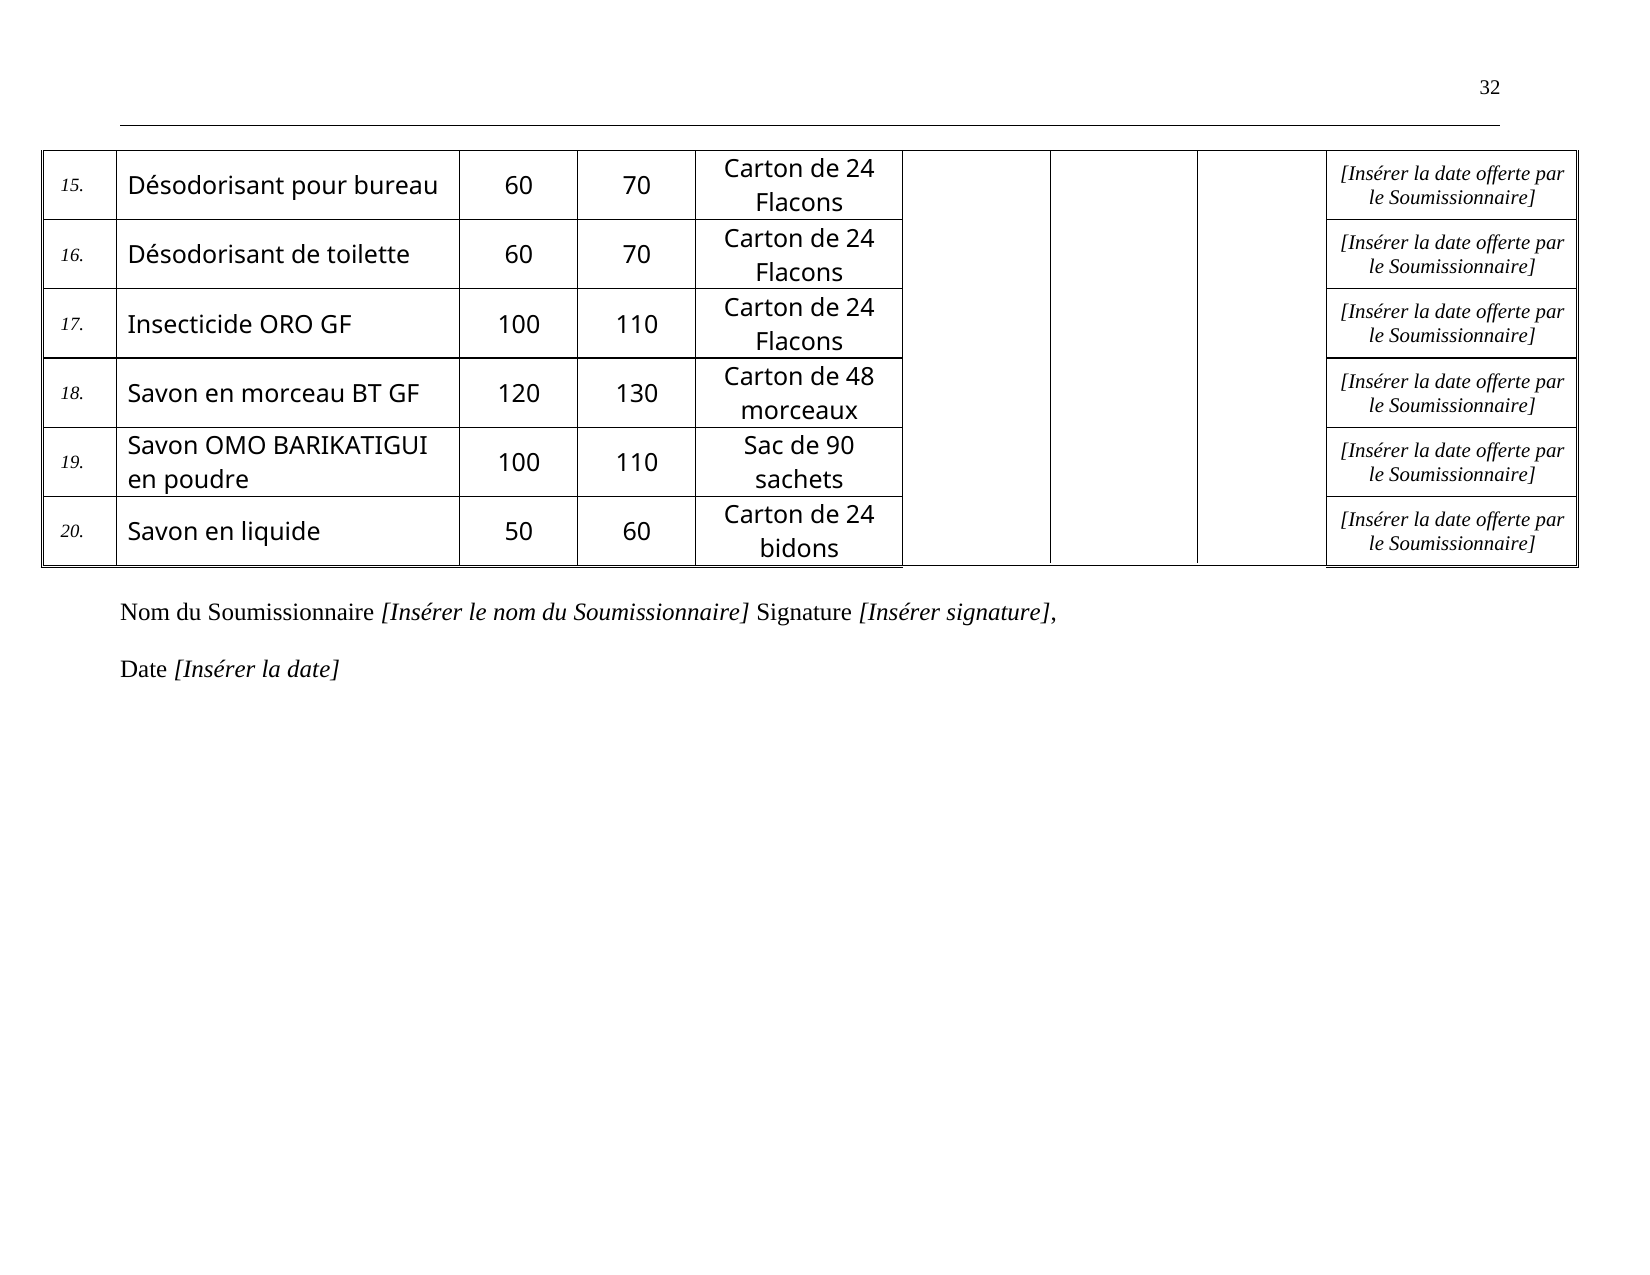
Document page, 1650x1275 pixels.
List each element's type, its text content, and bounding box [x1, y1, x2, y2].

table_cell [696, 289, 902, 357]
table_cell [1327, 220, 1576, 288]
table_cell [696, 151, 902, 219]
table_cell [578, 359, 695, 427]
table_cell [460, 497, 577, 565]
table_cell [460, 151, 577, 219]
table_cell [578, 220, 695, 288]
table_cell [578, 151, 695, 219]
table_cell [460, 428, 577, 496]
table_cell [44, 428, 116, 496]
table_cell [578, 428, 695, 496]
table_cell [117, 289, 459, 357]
text Nom du Soumissionnaire [Insérer le nom du Soumissionnaire] Signature [Insérer signature], [120, 597, 1500, 626]
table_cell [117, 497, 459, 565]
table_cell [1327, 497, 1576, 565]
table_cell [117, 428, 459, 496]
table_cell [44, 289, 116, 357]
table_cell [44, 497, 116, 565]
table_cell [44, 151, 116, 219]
text Date [Insérer la date] [120, 654, 1500, 683]
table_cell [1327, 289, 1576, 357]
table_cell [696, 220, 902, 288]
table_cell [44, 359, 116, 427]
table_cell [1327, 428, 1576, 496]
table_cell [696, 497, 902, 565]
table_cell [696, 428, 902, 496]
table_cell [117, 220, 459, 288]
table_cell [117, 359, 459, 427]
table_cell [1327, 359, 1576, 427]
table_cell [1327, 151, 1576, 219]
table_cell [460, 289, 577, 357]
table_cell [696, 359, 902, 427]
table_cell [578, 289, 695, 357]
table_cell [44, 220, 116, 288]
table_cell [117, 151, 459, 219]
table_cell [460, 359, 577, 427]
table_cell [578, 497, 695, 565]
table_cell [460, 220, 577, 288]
